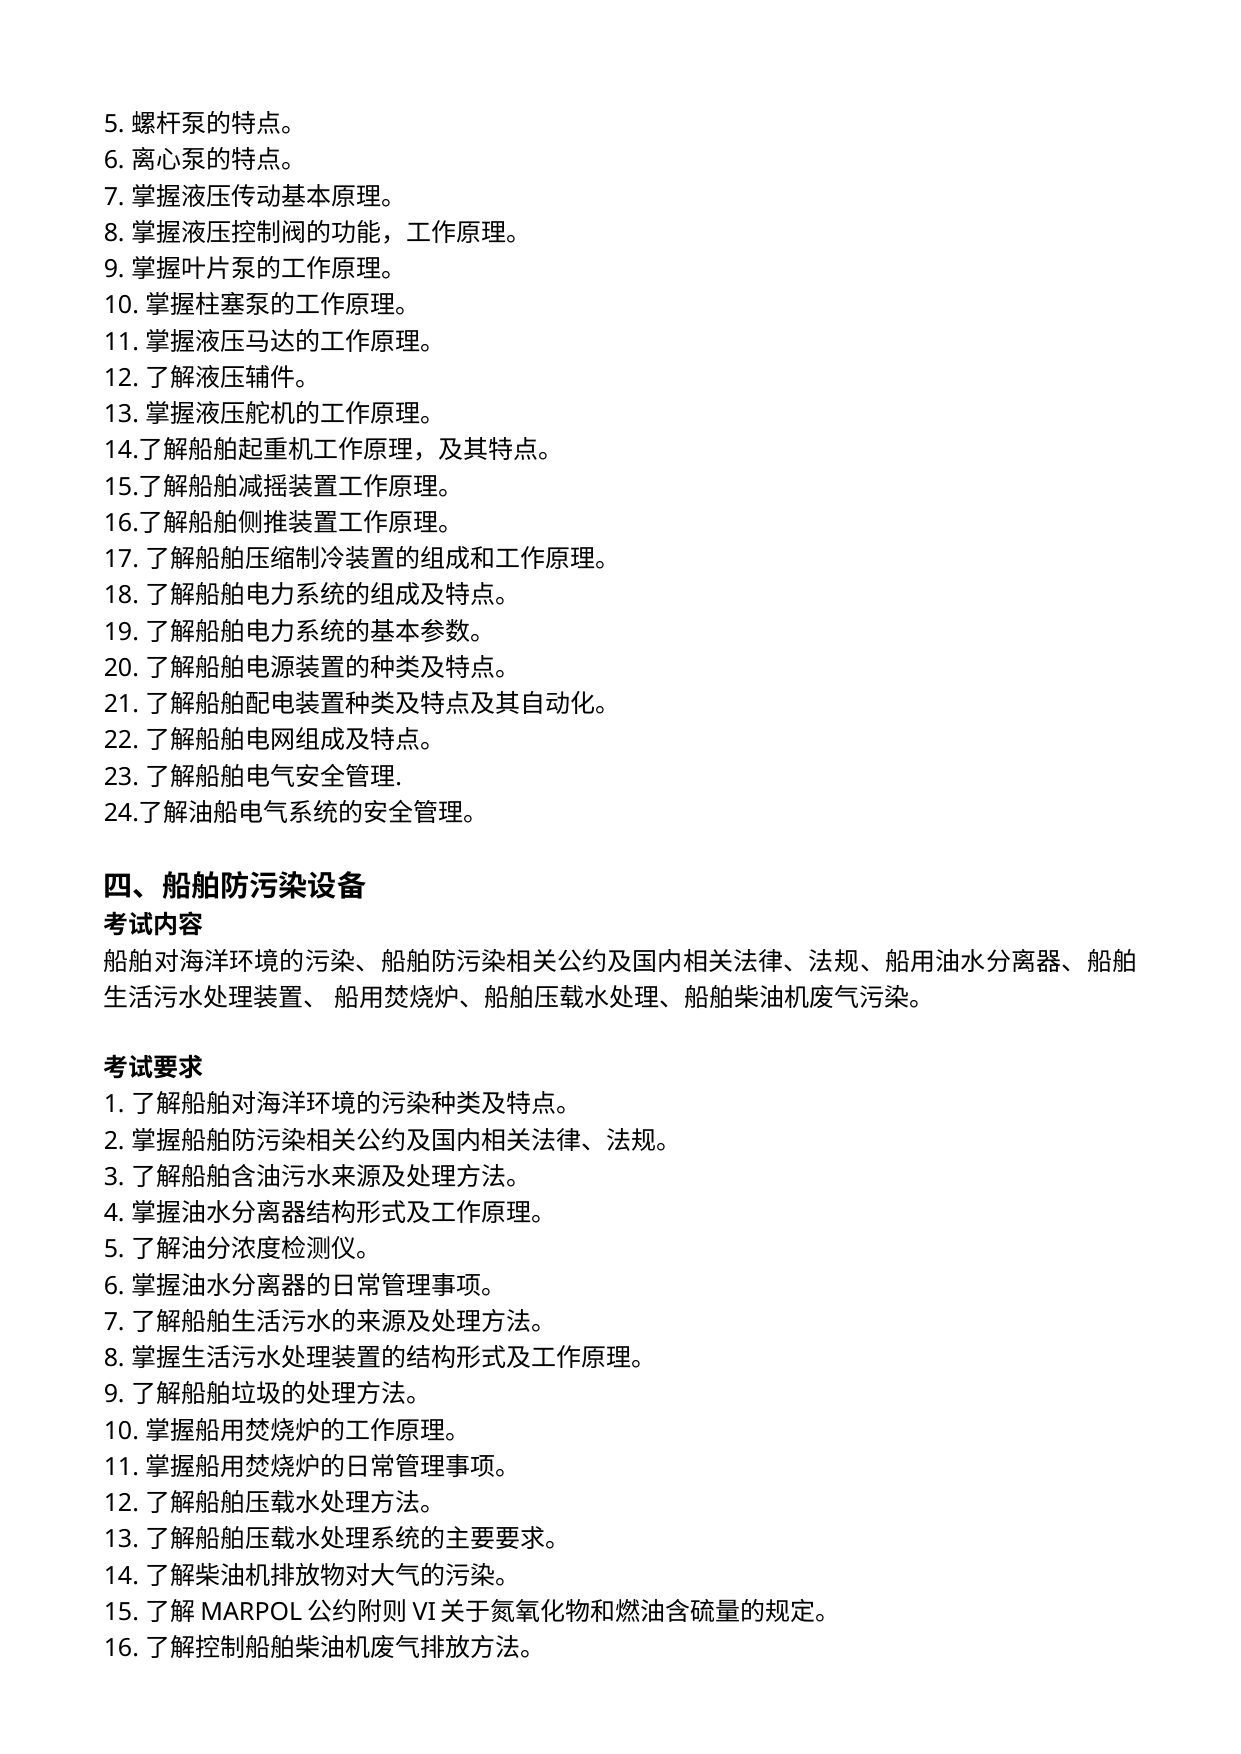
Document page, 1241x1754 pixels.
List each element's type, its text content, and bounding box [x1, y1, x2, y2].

text 22. 了解船舶电网组成及特点。 [103, 720, 1137, 756]
text 13. 了解船舶压载水处理系统的主要要求。 [103, 1519, 1137, 1555]
text 2. 掌握船舶防污染相关公约及国内相关法律、法规。 [103, 1120, 1137, 1156]
text 10. 掌握柱塞泵的工作原理。 [103, 285, 1137, 321]
text 1. 了解船舶对海洋环境的污染种类及特点。 [103, 1084, 1137, 1120]
text 9. 了解船舶垃圾的处理方法。 [103, 1374, 1137, 1410]
text 12. 了解船舶压载水处理方法。 [103, 1483, 1137, 1519]
text 11. 掌握液压马达的工作原理。 [103, 321, 1137, 357]
text 四、船舶防污染设备 [103, 862, 1137, 905]
text 船舶对海洋环境的污染、船舶防污染相关公约及国内相关法律、法规、船用油水分离器、船舶生活污水处理装置、 船用焚烧炉、船舶压载水处理、船舶柴油机废气污染。 [103, 941, 1137, 1013]
text 18. 了解船舶电力系统的组成及特点。 [103, 575, 1137, 611]
text 23. 了解船舶电气安全管理. [103, 756, 1137, 792]
text 考试内容 [103, 905, 1137, 941]
text 4. 掌握油水分离器结构形式及工作原理。 [103, 1193, 1137, 1229]
text 17. 了解船舶压缩制冷装置的组成和工作原理。 [103, 538, 1137, 575]
text 12. 了解液压辅件。 [103, 357, 1137, 393]
text 5. 螺杆泵的特点。 [103, 103, 1137, 140]
text 5. 了解油分浓度检测仪。 [103, 1229, 1137, 1265]
text 7. 了解船舶生活污水的来源及处理方法。 [103, 1301, 1137, 1338]
text 考试要求 [103, 1048, 1137, 1084]
text 15. 了解MARPOL公约附则VI关于氮氧化物和燃油含硫量的规定。 [103, 1591, 1137, 1628]
text 16.了解船舶侧推装置工作原理。 [103, 502, 1137, 538]
text 14.了解船舶起重机工作原理，及其特点。 [103, 430, 1137, 466]
text 14. 了解柴油机排放物对大气的污染。 [103, 1555, 1137, 1591]
text 9. 掌握叶片泵的工作原理。 [103, 248, 1137, 285]
text 20. 了解船舶电源装置的种类及特点。 [103, 647, 1137, 683]
text 3. 了解船舶含油污水来源及处理方法。 [103, 1156, 1137, 1193]
text 16. 了解控制船舶柴油机废气排放方法。 [103, 1628, 1137, 1664]
text 24.了解油船电气系统的安全管理。 [103, 792, 1137, 828]
text 7. 掌握液压传动基本原理。 [103, 176, 1137, 212]
text 6. 掌握油水分离器的日常管理事项。 [103, 1265, 1137, 1301]
text 10. 掌握船用焚烧炉的工作原理。 [103, 1410, 1137, 1446]
text 15.了解船舶减摇装置工作原理。 [103, 466, 1137, 502]
text 21. 了解船舶配电装置种类及特点及其自动化。 [103, 683, 1137, 720]
text 8. 掌握生活污水处理装置的结构形式及工作原理。 [103, 1338, 1137, 1374]
text 8. 掌握液压控制阀的功能，工作原理。 [103, 212, 1137, 248]
text 6. 离心泵的特点。 [103, 140, 1137, 176]
text 19. 了解船舶电力系统的基本参数。 [103, 611, 1137, 647]
text 11. 掌握船用焚烧炉的日常管理事项。 [103, 1446, 1137, 1483]
text 13. 掌握液压舵机的工作原理。 [103, 393, 1137, 430]
